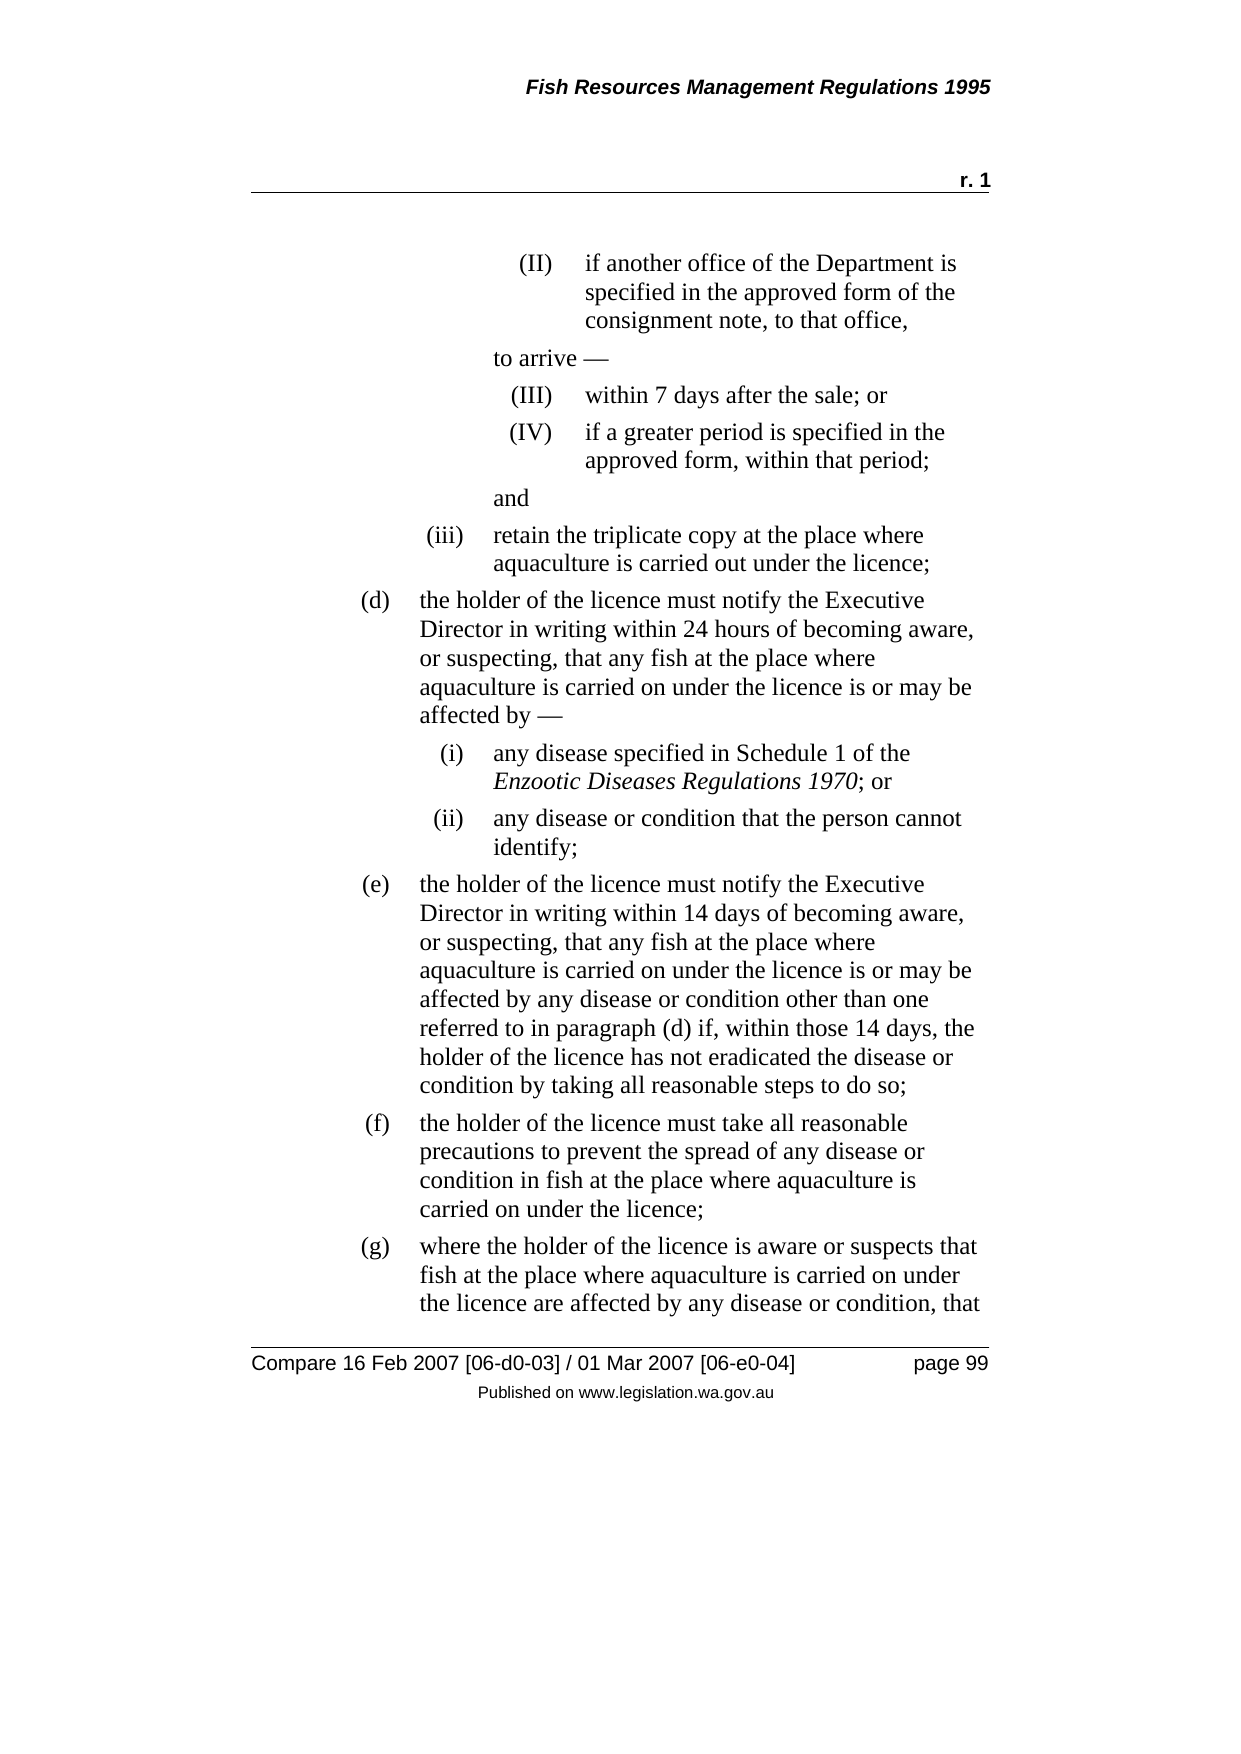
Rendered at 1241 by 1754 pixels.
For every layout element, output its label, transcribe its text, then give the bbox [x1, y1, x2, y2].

text (IV) if a greater period is specified in the approved form, within that period; [251, 417, 989, 474]
text (i) any disease specified in Schedule 1 of the Enzootic Diseases Regulations 1970; or [251, 738, 989, 795]
text (ii) any disease or condition that the person cannot identify; [251, 803, 989, 861]
text (e) the holder of the licence must notify the Executive Director in writing within 14 days of becoming aware, or suspecting, that any fish at the place where aquaculture is carried on under the licence is or may be affected by any disease or condition other than one referred to in paragraph (d) if, within those 14 days, the holder of the licence has not eradicated the disease or condition by taking all reasonable steps to do so; [251, 869, 989, 1099]
text (III) within 7 days after the sale; or [251, 380, 989, 408]
text (d) the holder of the licence must notify the Executive Director in writing within 24 hours of becoming aware, or suspecting, that any fish at the place where aquaculture is carried on under the licence is or may be affected by — [251, 586, 989, 729]
text (iii) retain the triplicate copy at the place where aquaculture is carried out under the licence; [251, 520, 989, 577]
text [251, 1231, 989, 1317]
text (II) if another office of the Department is specified in the approved form of the consignment note, to that office, [251, 248, 989, 334]
text and [251, 483, 989, 511]
text to arrive — [251, 343, 989, 371]
text (f) the holder of the licence must take all reasonable precautions to prevent the spread of any disease or condition in fish at the place where aquaculture is carried on under the licence; [251, 1108, 989, 1223]
